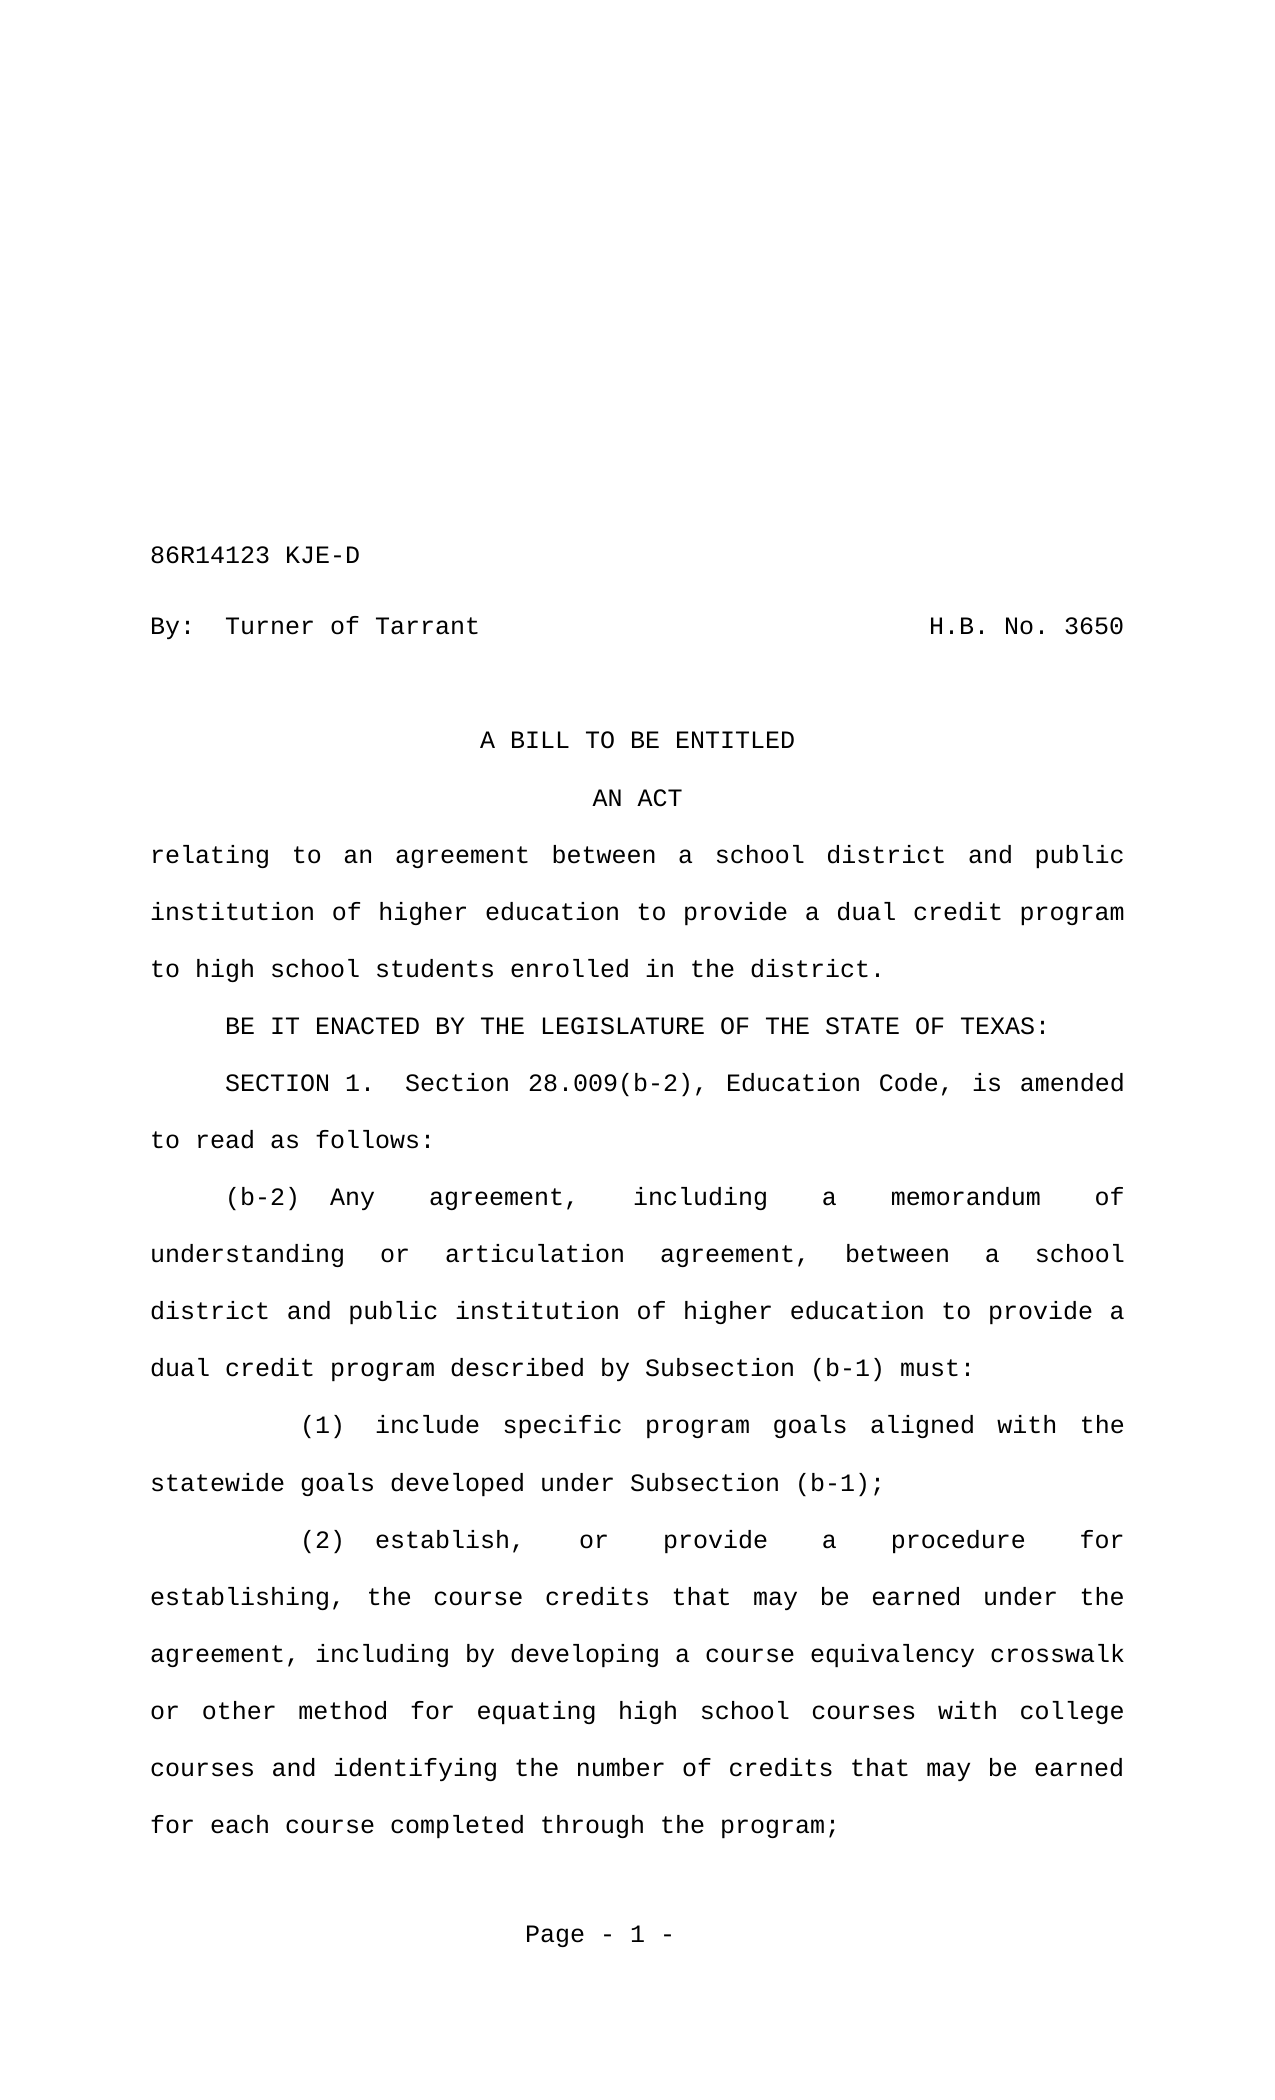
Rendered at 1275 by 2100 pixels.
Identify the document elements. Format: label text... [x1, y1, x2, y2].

text By: Turner of Tarrant H.B. No. 3650 [150, 614, 1125, 642]
text SECTION 1. Section 28.009(b-2), Education Code, is amended to read as follows: [150, 1070, 1125, 1156]
text (1) include specific program goals aligned with the statewide goals developed under Subsection (b-1); [150, 1413, 1125, 1498]
text (2) establish, or provide a procedure for establishing, the course credits that may be earned under the agreement, including by developing a course equivalency crosswalk or other method for equating high school courses with college courses and identifying the number of credits that may be earned for each course completed through the program; [150, 1527, 1125, 1841]
text (b-2) Any agreement, including a memorandum of understanding or articulation agreement, between a school district and public institution of higher education to provide a dual credit program described by Subsection (b-1) must: [150, 1184, 1125, 1384]
text A BILL TO BE ENTITLED [150, 728, 1125, 756]
text AN ACT [150, 785, 1125, 813]
text relating to an agreement between a school district and public institution of higher education to provide a dual credit program to high school students enrolled in the district. [150, 842, 1125, 985]
text BE IT ENACTED BY THE LEGISLATURE OF THE STATE OF TEXAS: [150, 1013, 1125, 1042]
text 86R14123 KJE-D [150, 542, 1125, 571]
